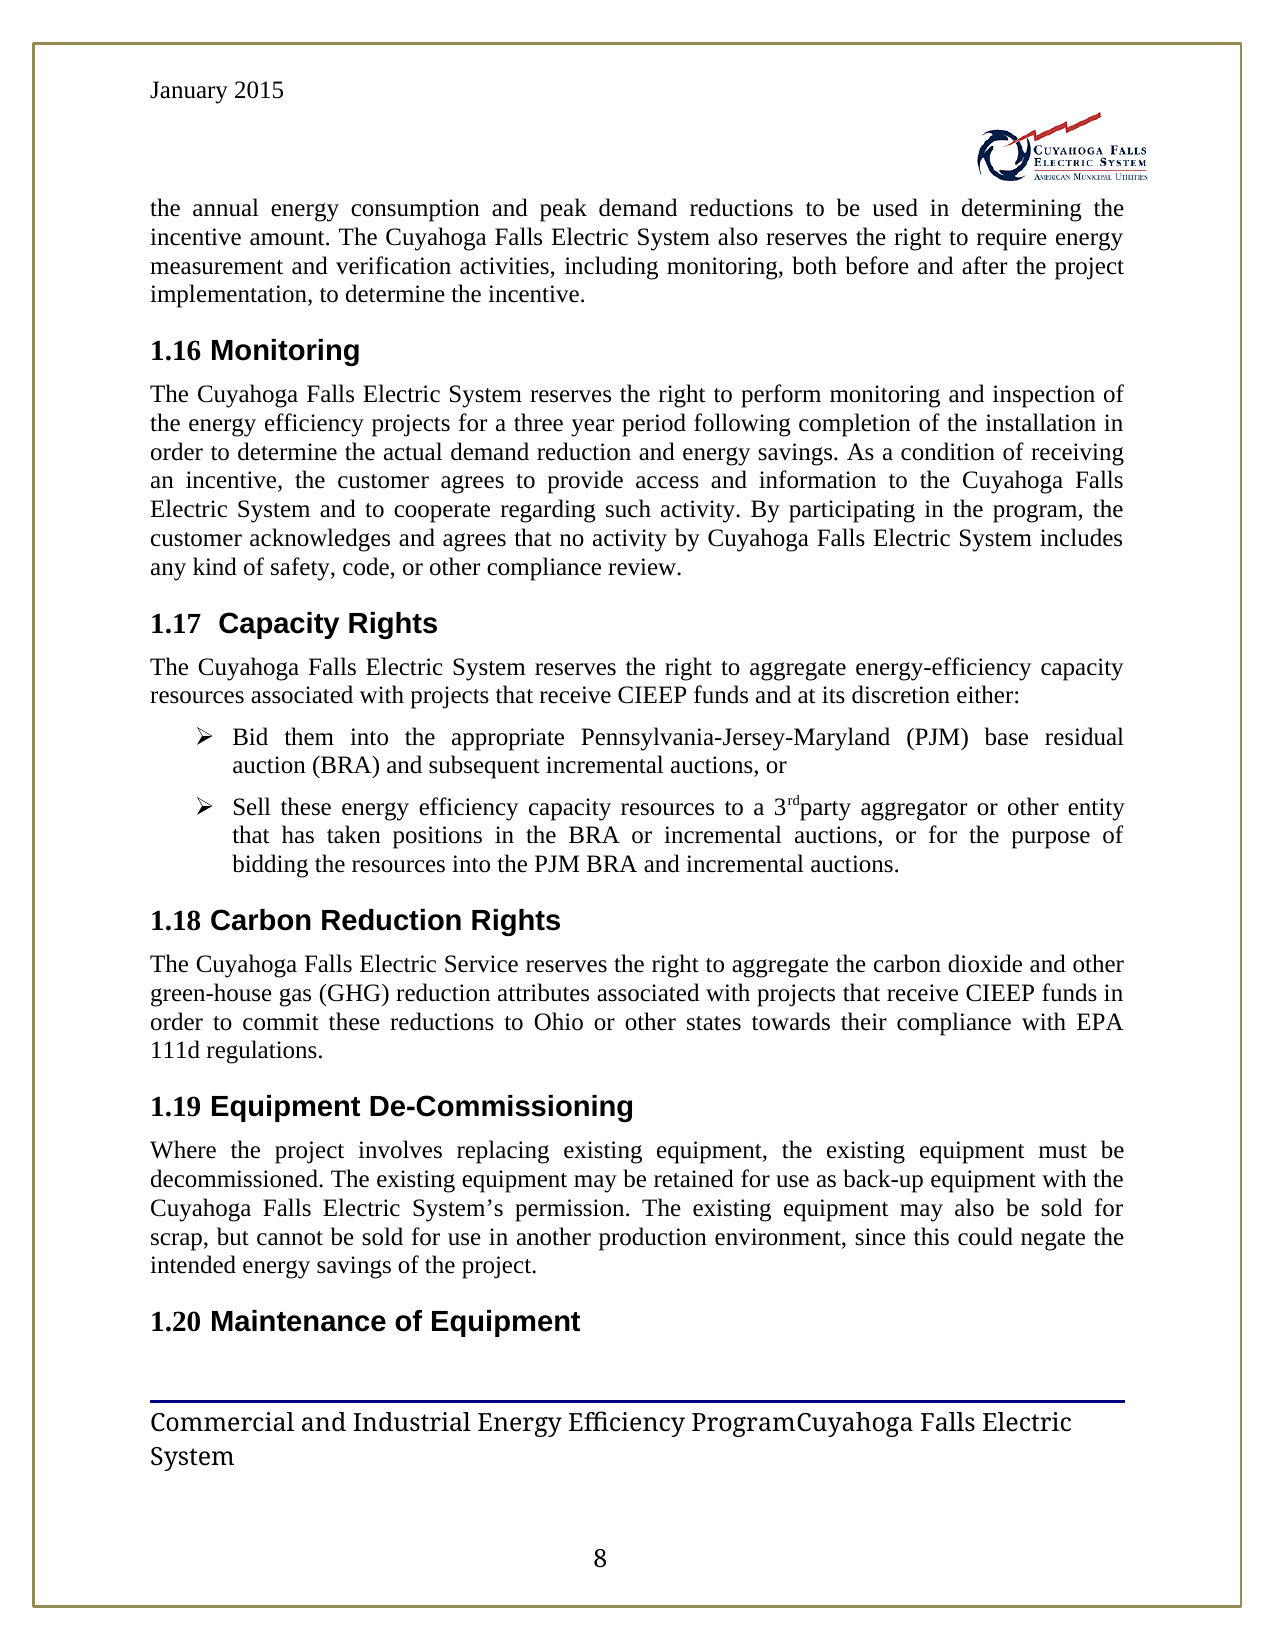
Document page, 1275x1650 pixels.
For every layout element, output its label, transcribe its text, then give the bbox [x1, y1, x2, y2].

subtitle Capacity Rights [150, 606, 1125, 639]
text The Cuyahoga Falls Electric System reserves the right to perform monitoring and inspection of the energy efficiency projects for a three year period following completion of the installation in order to determine the actual demand reduction and energy savings. As a condition of receiving an incentive, the customer agrees to provide access and information to the Cuyahoga Falls Electric System and to cooperate regarding such activity. By participating in the program, the customer acknowledges and agrees that no activity by Cuyahoga Falls Electric System includes any kind of safety, code, or other compliance review. [150, 379, 1125, 581]
subtitle Carbon Reduction Rights [150, 903, 1125, 937]
text Where the project involves replacing existing equipment, the existing equipment must be decommissioned. The existing equipment may be retained for use as back-up equipment with the Cuyahoga Falls Electric System’s permission. The existing equipment may also be sold for scrap, but cannot be sold for use in another production environment, since this could negate the intended energy savings of the project. [150, 1135, 1125, 1279]
subtitle Equipment De-Commissioning [150, 1089, 1125, 1123]
list Bid them into the appropriate Pennsylvania-Jersey-Maryland (PJM) base residual auction (BRA) and subsequent incremental auctions, or [194, 722, 1125, 779]
text The Cuyahoga Falls Electric System reserves the right to aggregate energy-efficiency capacity resources associated with projects that receive CIEEP funds and at its discretion either: [150, 652, 1125, 709]
text The Cuyahoga Falls Electric Service reserves the right to aggregate the carbon dioxide and other green-house gas (GHG) reduction attributes associated with projects that receive CIEEP funds in order to commit these reductions to Ohio or other states towards their compliance with EPA 111d regulations. [150, 949, 1125, 1064]
picture [975, 106, 1149, 191]
subtitle Maintenance of Equipment [150, 1304, 1125, 1338]
subtitle Monitoring [150, 333, 1125, 367]
list Sell these energy efficiency capacity resources to a 3rdparty aggregator or other entity that has taken positions in the BRA or incremental auctions, or for the purpose of bidding the resources into the PJM BRA and incremental auctions. [194, 792, 1125, 878]
